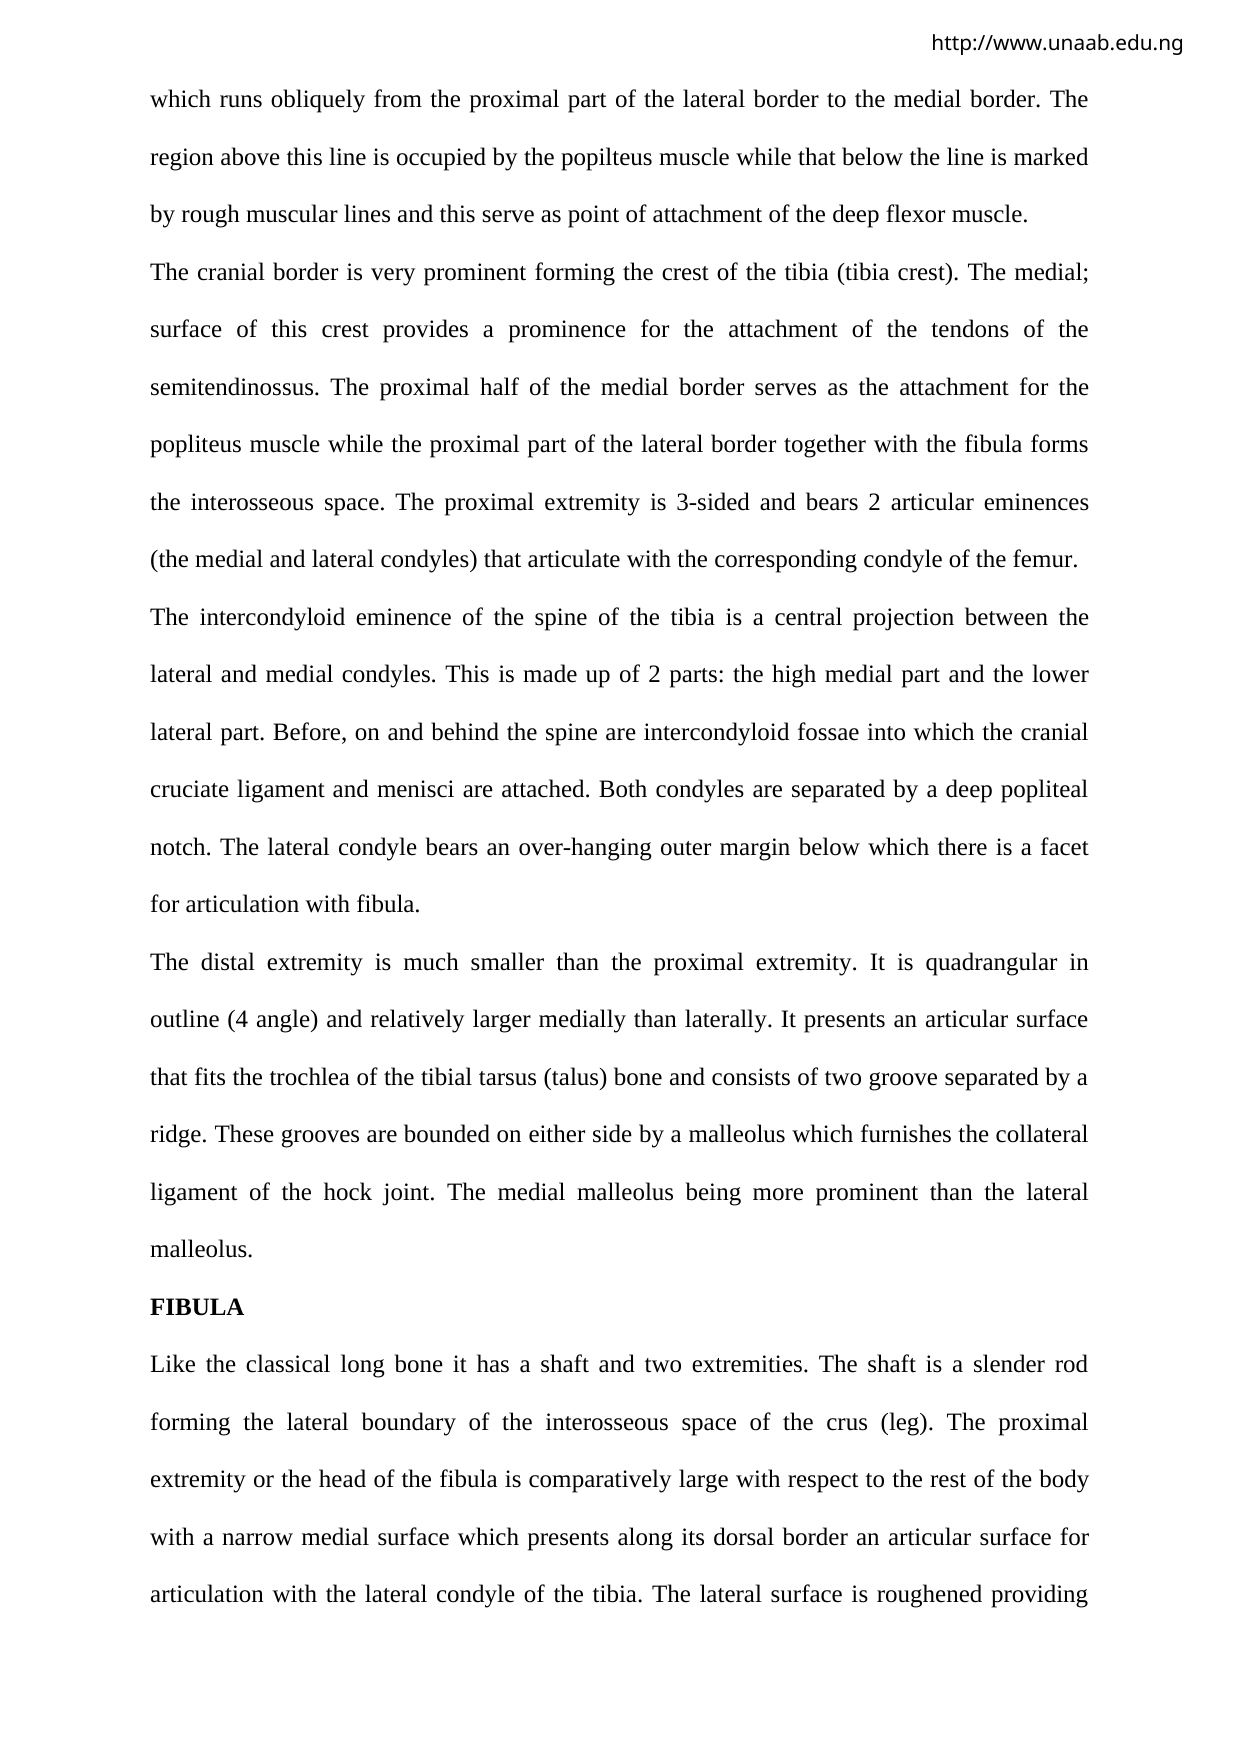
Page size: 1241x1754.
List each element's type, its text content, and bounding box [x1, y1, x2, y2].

text The intercondyloid eminence of the spine of the tibia is a central projection between the lateral and medial condyles. This is made up of 2 parts: the high medial part and the lower lateral part. Before, on and behind the spine are intercondyloid fossae into which the cranial cruciate ligament and menisci are attached. Both condyles are separated by a deep popliteal notch. The lateral condyle bears an over-hanging outer margin below which there is a facet for articulation with fibula. [150, 602, 1090, 918]
text FIBULA [150, 1292, 1090, 1321]
text The distal extremity is much smaller than the proximal extremity. It is quadrangular in outline (4 angle) and relatively larger medially than laterally. It presents an articular surface that fits the trochlea of the tibial tarsus (talus) bone and consists of two groove separated by a ridge. These grooves are bounded on either side by a malleolus which furnishes the collateral ligament of the hock joint. The medial malleolus being more prominent than the lateral malleolus. [150, 947, 1090, 1263]
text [150, 84, 1090, 228]
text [150, 1349, 1090, 1608]
text The cranial border is very prominent forming the crest of the tibia (tibia crest). The medial; surface of this crest provides a prominence for the attachment of the tendons of the semitendinossus. The proximal half of the medial border serves as the attachment for the popliteus muscle while the proximal part of the lateral border together with the fibula forms the interosseous space. The proximal extremity is 3-sided and bears 2 articular eminences (the medial and lateral condyles) that articulate with the corresponding condyle of the femur. [150, 257, 1090, 573]
